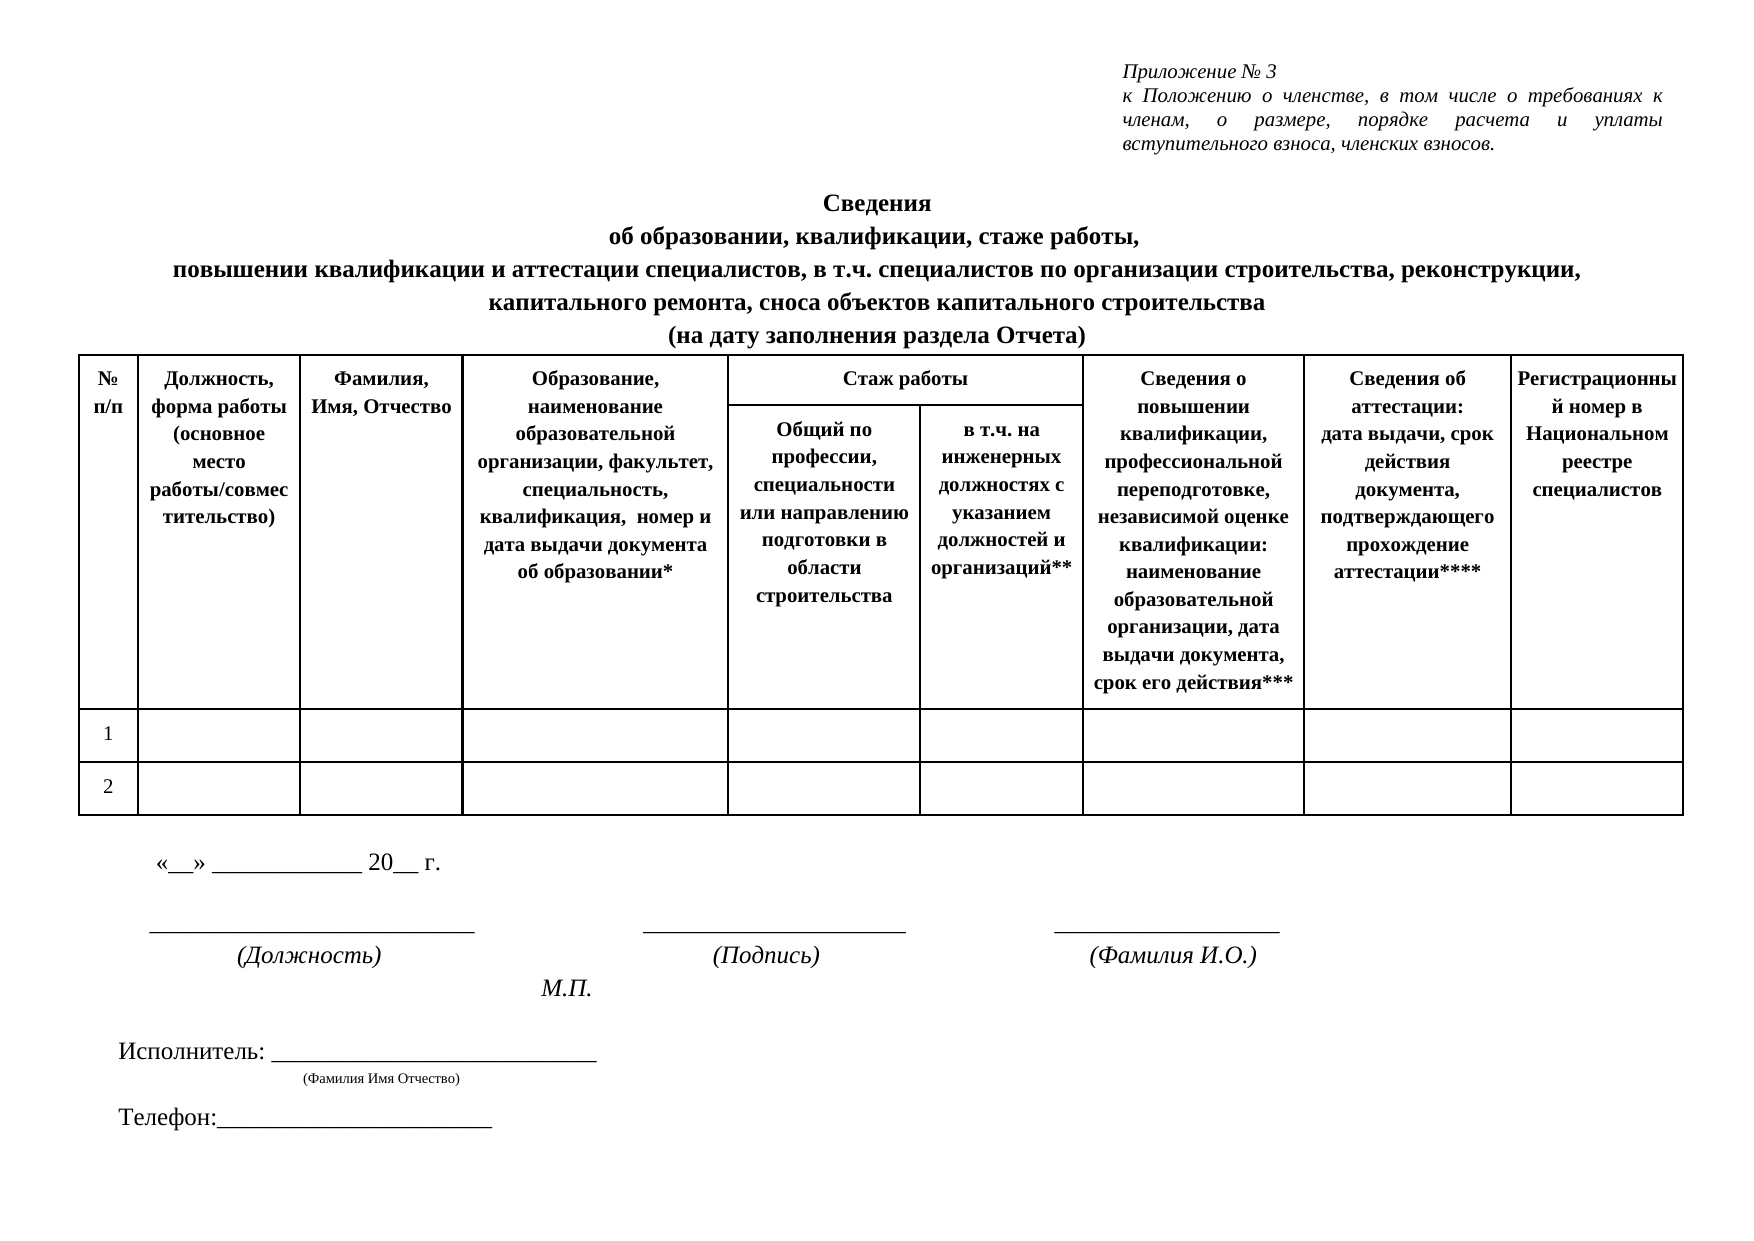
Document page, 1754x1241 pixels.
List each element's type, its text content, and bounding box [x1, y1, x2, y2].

text Приложение № 3 [1122, 59, 1665, 83]
table_cell [1305, 763, 1510, 814]
text об образовании, квалификации, стаже работы, повышении квалификации и аттестации специалистов, в т.ч. специалистов по организации строительства, реконструкции, капитального ремонта, сноса объектов капитального строительства [118, 221, 1636, 316]
text (Фамилия Имя Отчество) [118, 1069, 1636, 1098]
table_cell Общий по профессии, специальности или направлению подготовки в области строительства [729, 406, 919, 708]
text (на дату заполнения раздела Отчета) [118, 321, 1636, 349]
table_cell 1 [80, 710, 137, 761]
table_cell [1512, 763, 1682, 814]
table_cell [464, 763, 727, 814]
table_header Стаж работы [729, 356, 1082, 404]
text Телефон:______________________ [118, 1102, 1636, 1131]
table_header Фамилия, Имя, Отчество [301, 356, 461, 708]
table_cell в т.ч. на инженерных должностях с указанием должностей и организаций** [921, 406, 1082, 708]
table_cell [1084, 710, 1303, 761]
text (Должность) (Подпись) (Фамилия И.О.) [118, 940, 1636, 969]
table_cell [1512, 710, 1682, 761]
table_header Образование, наименование образовательной организации, факультет, специальность, квалификация, номер и дата выдачи документа об образовании* [464, 356, 727, 708]
text М.П. [118, 973, 1636, 1002]
table_cell [301, 763, 461, 814]
table_header Сведения о повышении квалификации, профессиональной переподготовке, независимой оценке квалификации: наименование образовательной организации, дата выдачи документа, срок его действия*** [1084, 356, 1303, 708]
table_cell [1305, 710, 1510, 761]
table_header Регистрационный номер в Национальном реестре специалистов [1512, 356, 1682, 708]
table_cell [1084, 763, 1303, 814]
text к Положению о членстве, в том числе о требованиях к членам, о размере, порядке расчета и уплаты вступительного взноса, членских взносов. [1122, 83, 1665, 155]
table_cell [921, 763, 1082, 814]
text «__» ____________ 20__ г. [118, 847, 1636, 875]
table_header Должность, форма работы (основное место работы/совместительство) [139, 356, 299, 708]
table_cell [139, 763, 299, 814]
table_cell 2 [80, 763, 137, 814]
table_header № п/п [80, 356, 137, 708]
table_cell [729, 710, 919, 761]
text __________________________ _____________________ __________________ [118, 907, 1625, 936]
table_cell [139, 710, 299, 761]
table_cell [301, 710, 461, 761]
text Сведения [118, 188, 1636, 217]
table_header Сведения об аттестации: дата выдачи, срок действия документа, подтверждающего прохождение аттестации**** [1305, 356, 1510, 708]
text Исполнитель: __________________________ [118, 1036, 1636, 1065]
table_cell [464, 710, 727, 761]
table_cell [921, 710, 1082, 761]
table_cell [729, 763, 919, 814]
